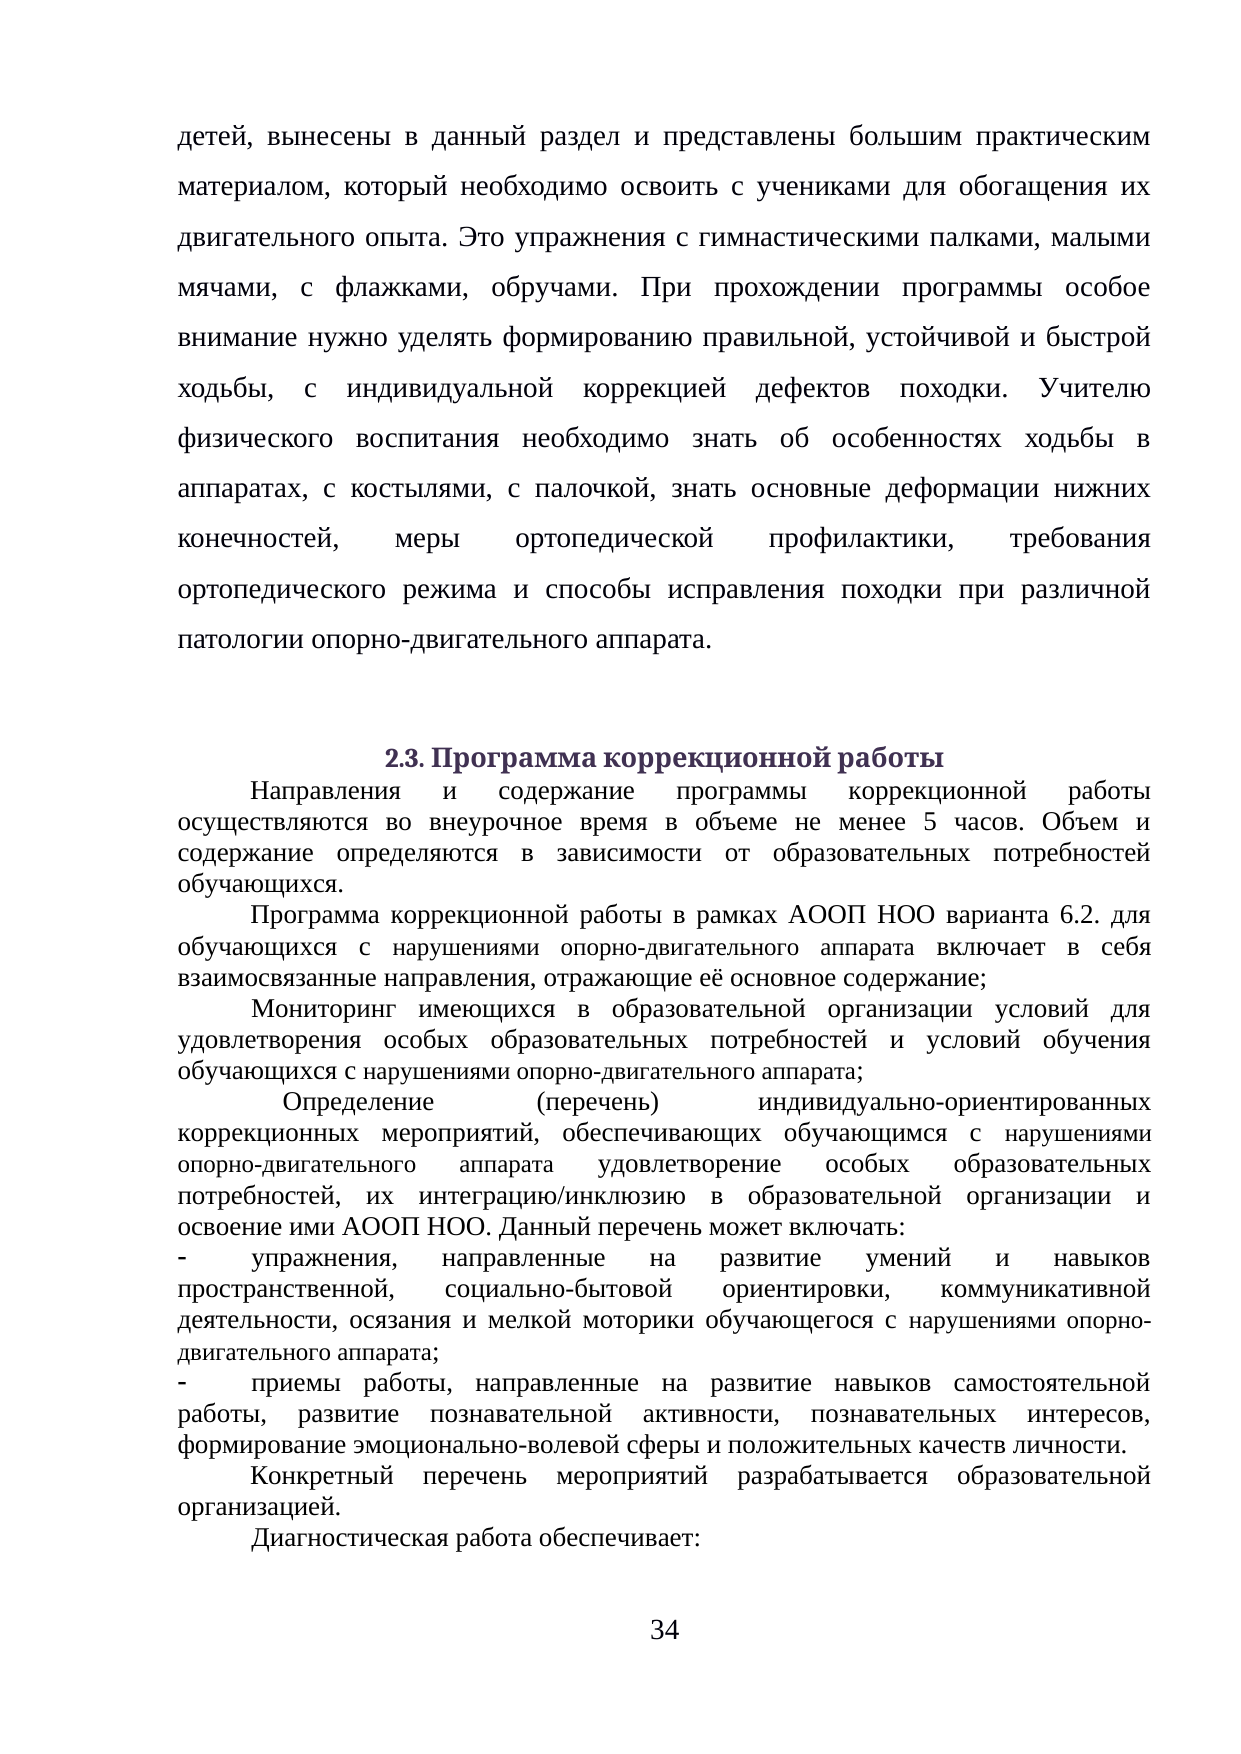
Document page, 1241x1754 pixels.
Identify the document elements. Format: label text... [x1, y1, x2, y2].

text Мониторинг имеющихся в образовательной организации условий для удовлетворения особых образовательных потребностей и условий обучения обучающихся с нарушениями опорно-двигательного аппарата; [177, 992, 1152, 1085]
list упражнения, направленные на развитие умений и навыков пространственной, социально-бытовой ориентировки, коммуникативной деятельности, осязания и мелкой моторики обучающегося с нарушениями опорно-двигательного аппарата; [177, 1241, 1152, 1366]
text Диагностическая работа обеспечивает: [251, 1522, 1152, 1553]
text Определение (перечень) индивидуально-ориентированных [177, 1085, 1152, 1116]
subtitle 2.3. Программа коррекционной работы [177, 743, 1152, 774]
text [177, 118, 1152, 655]
text Конкретный перечень мероприятий разрабатывается образовательной организацией. [177, 1459, 1152, 1522]
text Программа коррекционной работы в рамках АООП НОО варианта 6.2. для обучающихся с нарушениями опорно-двигательного аппарата включает в себя взаимосвязанные направления, отражающие её основное содержание; [177, 898, 1152, 992]
list приемы работы, направленные на развитие навыков самостоятельной работы, развитие познавательной активности, познавательных интересов, формирование эмоционально-волевой сферы и положительных качеств личности. [177, 1366, 1152, 1459]
text коррекционных мероприятий, обеспечивающих обучающимся с нарушениями опорно-двигательного аппарата удовлетворение особых образовательных потребностей, их интеграцию/инклюзию в образовательной организации и освоение ими АООП НОО. Данный перечень может включать: [177, 1116, 1152, 1241]
text Направления и содержание программы коррекционной работы осуществляются во внеурочное время в объеме не менее 5 часов. Объем и содержание определяются в зависимости от образовательных потребностей обучающихся. [177, 774, 1152, 898]
